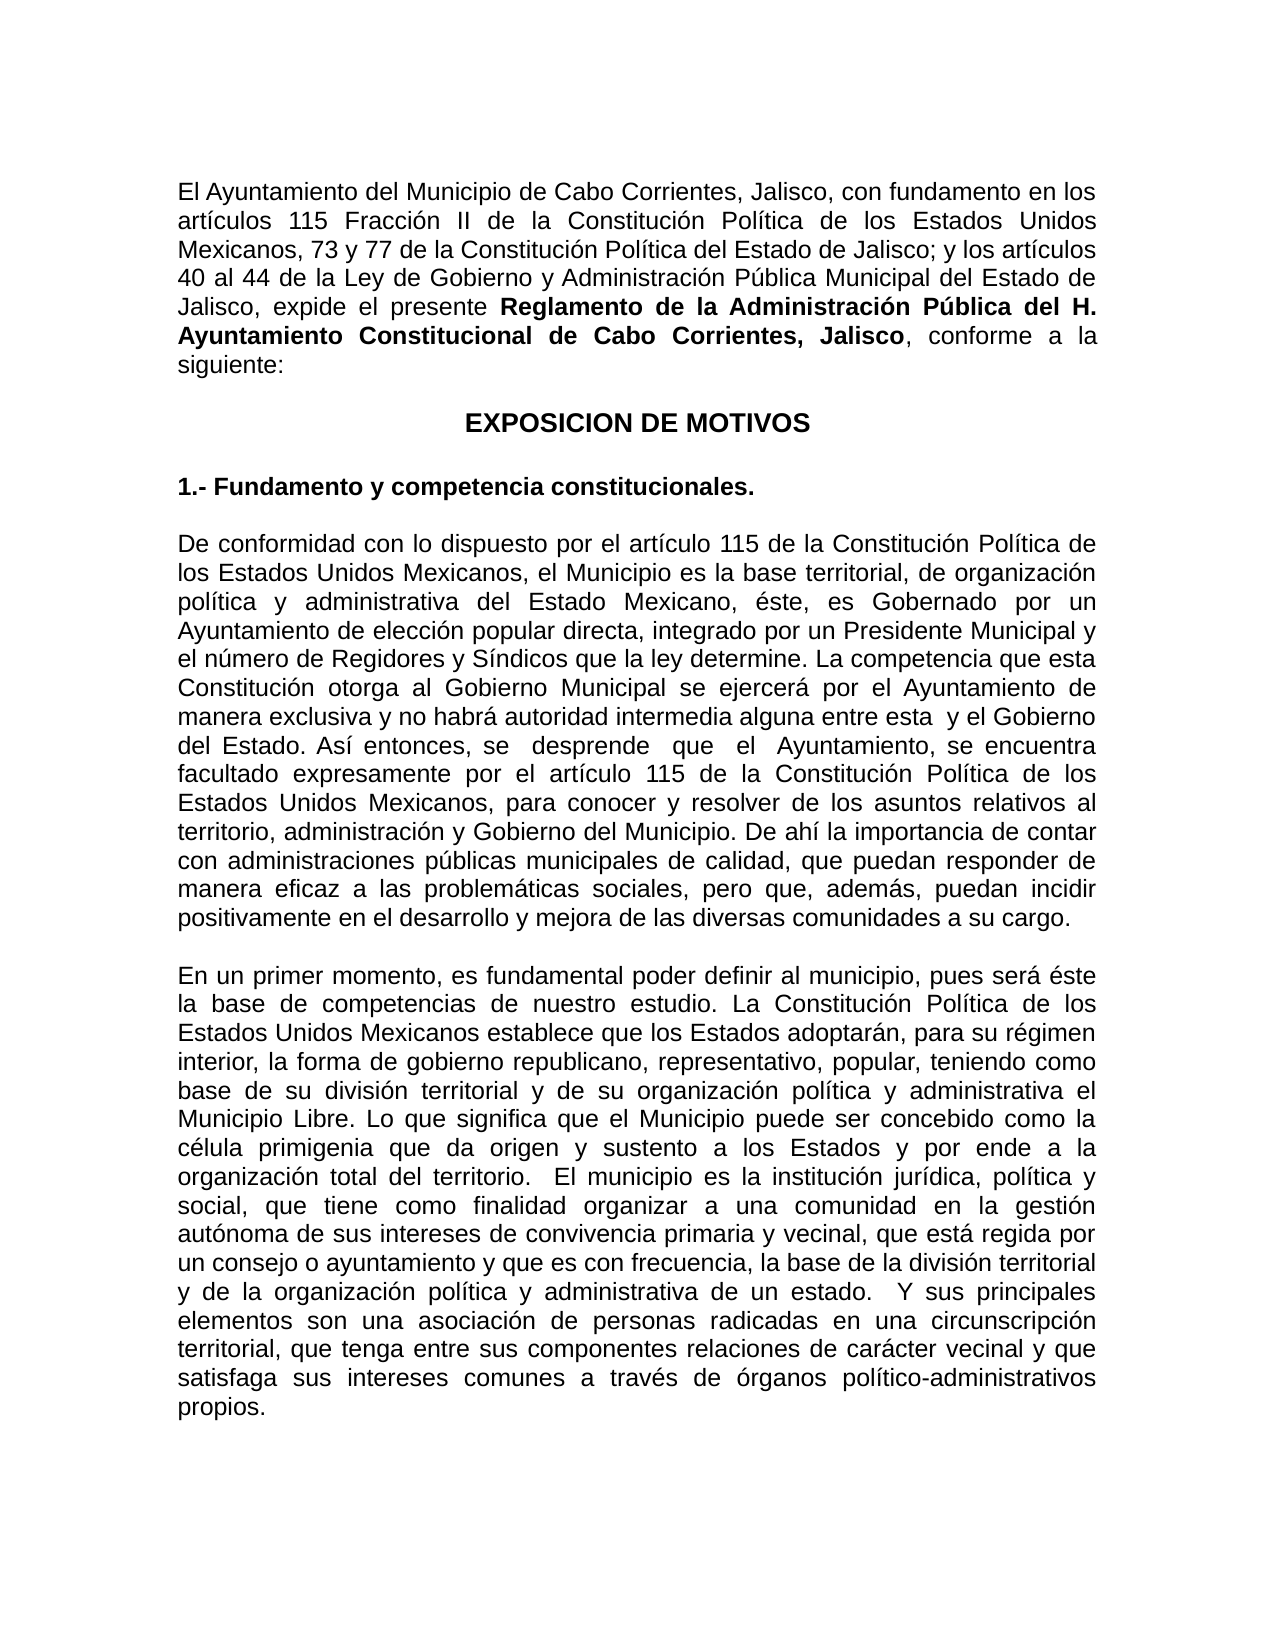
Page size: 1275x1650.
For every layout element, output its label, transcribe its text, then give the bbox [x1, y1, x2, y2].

text 1.- Fundamento y competencia constitucionales. [177, 472, 1098, 501]
text De conformidad con lo dispuesto por el artículo 115 de la Constitución Política de los Estados Unidos Mexicanos, el Municipio es la base territorial, de organización política y administrativa del Estado Mexicano, éste, es Gobernado por un Ayuntamiento de elección popular directa, integrado por un Presidente Municipal y el número de Regidores y Síndicos que la ley determine. La competencia que esta Constitución otorga al Gobierno Municipal se ejercerá por el Ayuntamiento de manera exclusiva y no habrá autoridad intermedia alguna entre esta y el Gobierno del Estado. Así entonces, se desprende que el Ayuntamiento, se encuentra facultado expresamente por el artículo 115 de la Constitución Política de los Estados Unidos Mexicanos, para conocer y resolver de los asuntos relativos al territorio, administración y Gobierno del Municipio. De ahí la importancia de contar con administraciones públicas municipales de calidad, que puedan responder de manera eficaz a las problemáticas sociales, pero que, además, puedan incidir positivamente en el desarrollo y mejora de las diversas comunidades a su cargo. [177, 529, 1098, 932]
text En un primer momento, es fundamental poder definir al municipio, pues será éste la base de competencias de nuestro estudio. La Constitución Política de los Estados Unidos Mexicanos establece que los Estados adoptarán, para su régimen interior, la forma de gobierno republicano, representativo, popular, teniendo como base de su división territorial y de su organización política y administrativa el Municipio Libre. Lo que significa que el Municipio puede ser concebido como la célula primigenia que da origen y sustento a los Estados y por ende a la organización total del territorio. El municipio es la institución jurídica, política y social, que tiene como finalidad organizar a una comunidad en la gestión autónoma de sus intereses de convivencia primaria y vecinal, que está regida por un consejo o ayuntamiento y que es con frecuencia, la base de la división territorial y de la organización política y administrativa de un estado. Y sus principales elementos son una asociación de personas radicadas en una circunscripción territorial, que tenga entre sus componentes relaciones de carácter vecinal y que satisfaga sus intereses comunes a través de órganos político-administrativos propios. [177, 961, 1098, 1421]
text El Ayuntamiento del Municipio de Cabo Corrientes, Jalisco, con fundamento en los artículos 115 Fracción II de la Constitución Política de los Estados Unidos Mexicanos, 73 y 77 de la Constitución Política del Estado de Jalisco; y los artículos 40 al 44 de la Ley de Gobierno y Administración Pública Municipal del Estado de Jalisco, expide el presente Reglamento de la Administración Pública del H. Ayuntamiento Constitucional de Cabo Corrientes, Jalisco, conforme a la siguiente: [177, 177, 1098, 378]
text EXPOSICION DE MOTIVOS [177, 407, 1098, 438]
